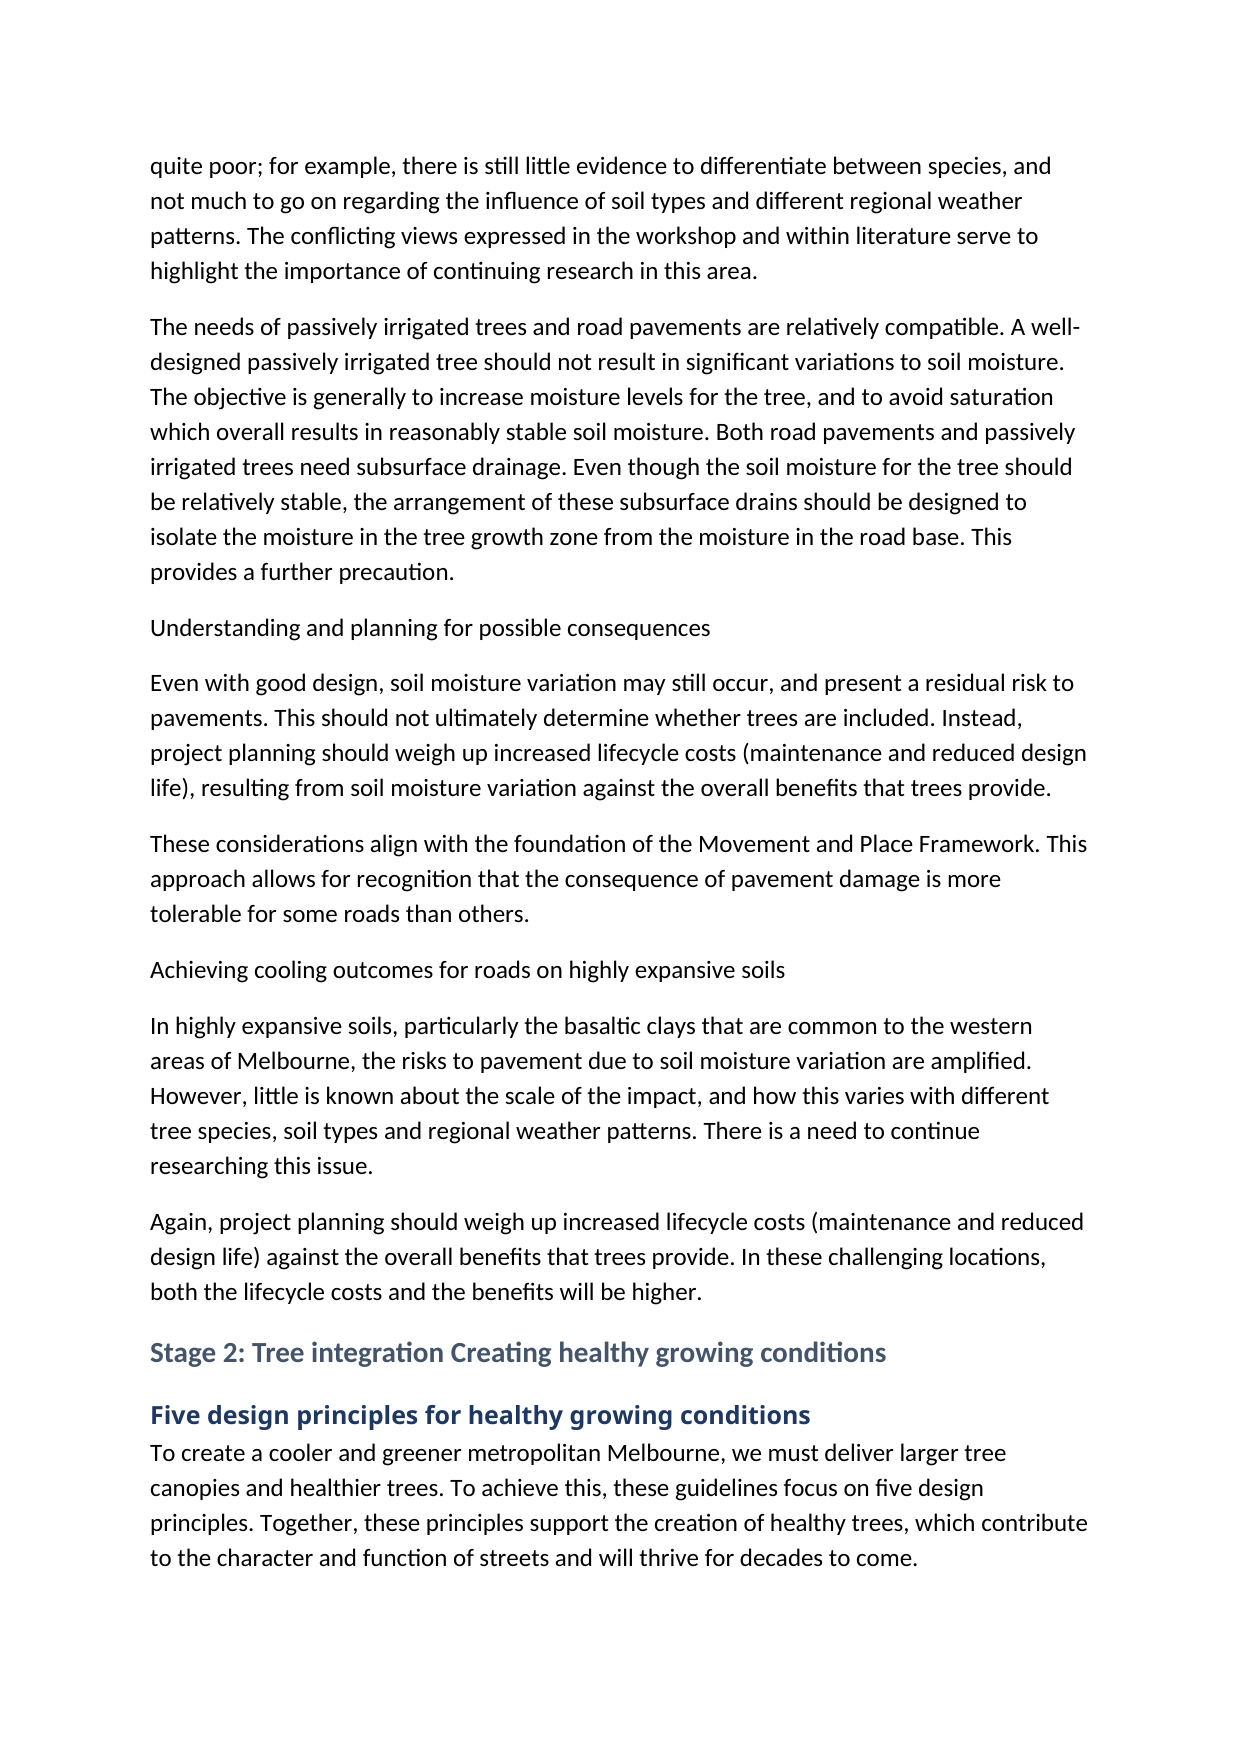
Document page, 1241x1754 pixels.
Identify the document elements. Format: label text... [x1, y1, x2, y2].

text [150, 150, 1090, 286]
text Even with good design, soil moisture variation may still occur, and present a residual risk to pavements. This should not ultimately determine whether trees are included. Instead, project planning should weigh up increased lifecycle costs (maintenance and reduced design life), resulting from soil moisture variation against the overall benefits that trees provide. [150, 667, 1090, 803]
subtitle Five design principles for healthy growing conditions [150, 1398, 1090, 1432]
text The needs of passively irrigated trees and road pavements are relatively compatible. A well-designed passively irrigated tree should not result in significant variations to soil moisture. The objective is generally to increase moisture levels for the tree, and to avoid saturation which overall results in reasonably stable soil moisture. Both road pavements and passively irrigated trees need subsurface drainage. Even though the soil moisture for the tree should be relatively stable, the arrangement of these subsurface drains should be designed to isolate the moisture in the tree growth zone from the moisture in the road base. This provides a further precaution. [150, 311, 1090, 586]
text In highly expansive soils, particularly the basaltic clays that are common to the western areas of Melbourne, the risks to pavement due to soil moisture variation are amplified. However, little is known about the scale of the impact, and how this varies with different tree species, soil types and regional weather patterns. There is a need to continue researching this issue. [150, 1010, 1090, 1181]
text To create a cooler and greener metropolitan Melbourne, we must deliver larger tree canopies and healthier trees. To achieve this, these guidelines focus on five design principles. Together, these principles support the creation of healthy trees, which contribute to the character and function of streets and will thrive for decades to come. [150, 1437, 1090, 1572]
subtitle Stage 2: Tree integration Creating healthy growing conditions [150, 1334, 1090, 1369]
text Understanding and planning for possible consequences [150, 612, 1090, 642]
text Achieving cooling outcomes for roads on highly expansive soils [150, 954, 1090, 985]
text These considerations align with the foundation of the Movement and Place Framework. This approach allows for recognition that the consequence of pavement damage is more tolerable for some roads than others. [150, 828, 1090, 929]
text Again, project planning should weigh up increased lifecycle costs (maintenance and reduced design life) against the overall benefits that trees provide. In these challenging locations, both the lifecycle costs and the benefits will be higher. [150, 1206, 1090, 1306]
